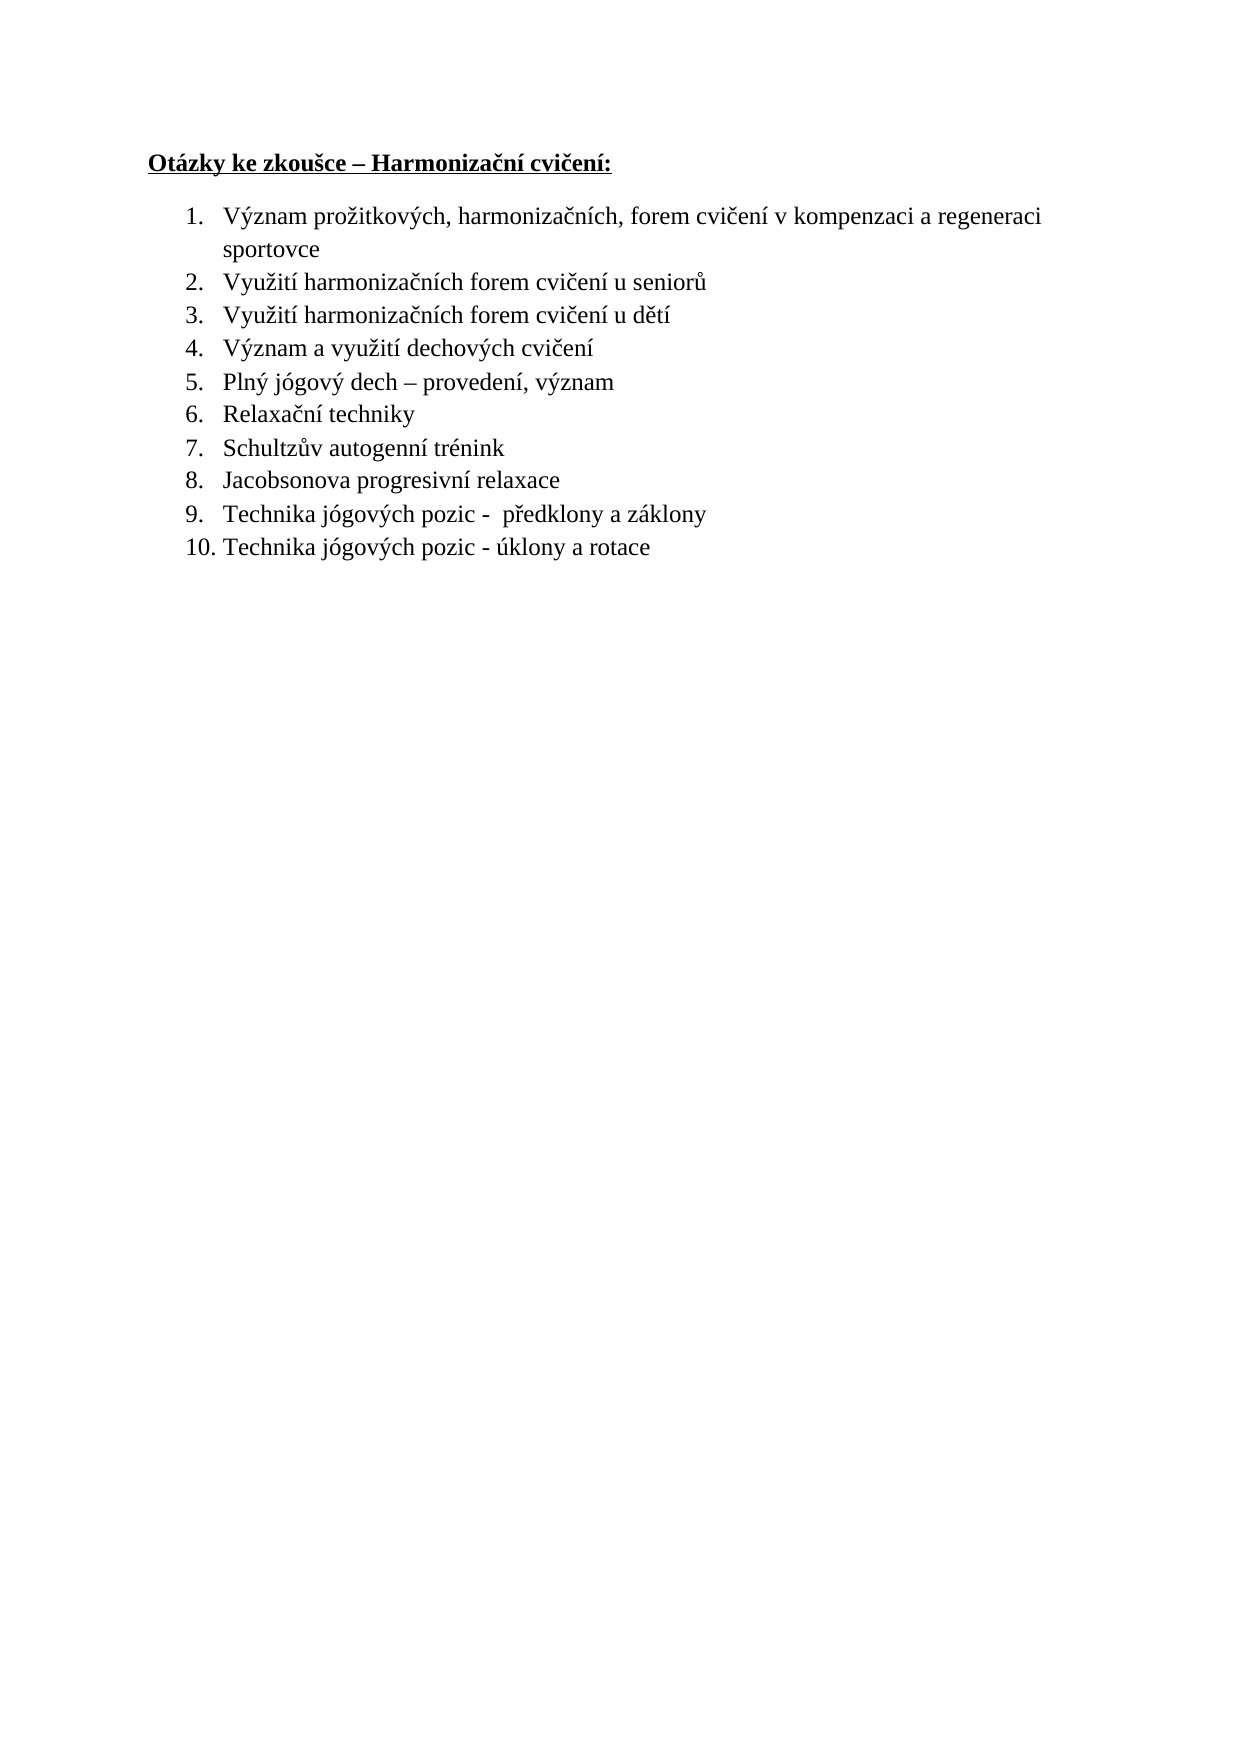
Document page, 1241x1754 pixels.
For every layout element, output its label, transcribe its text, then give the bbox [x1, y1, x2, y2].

list Plný jógový dech – provedení, význam [185, 367, 1093, 395]
text Otázky ke zkoušce – Harmonizační cvičení: [148, 148, 1093, 176]
list Schultzův autogenní trénink [185, 433, 1093, 461]
list Význam prožitkových, harmonizačních, forem cvičení v kompenzaci a regeneraci sportovce [185, 201, 1093, 263]
list Technika jógových pozic - úklony a rotace [185, 532, 1093, 560]
list Technika jógových pozic - předklony a záklony [185, 499, 1093, 527]
list Využití harmonizačních forem cvičení u seniorů [185, 267, 1093, 296]
list Význam a využití dechových cvičení [185, 333, 1093, 362]
list Relaxační techniky [185, 399, 1093, 428]
list Využití harmonizačních forem cvičení u dětí [185, 301, 1093, 329]
list Jacobsonova progresivní relaxace [185, 466, 1093, 494]
